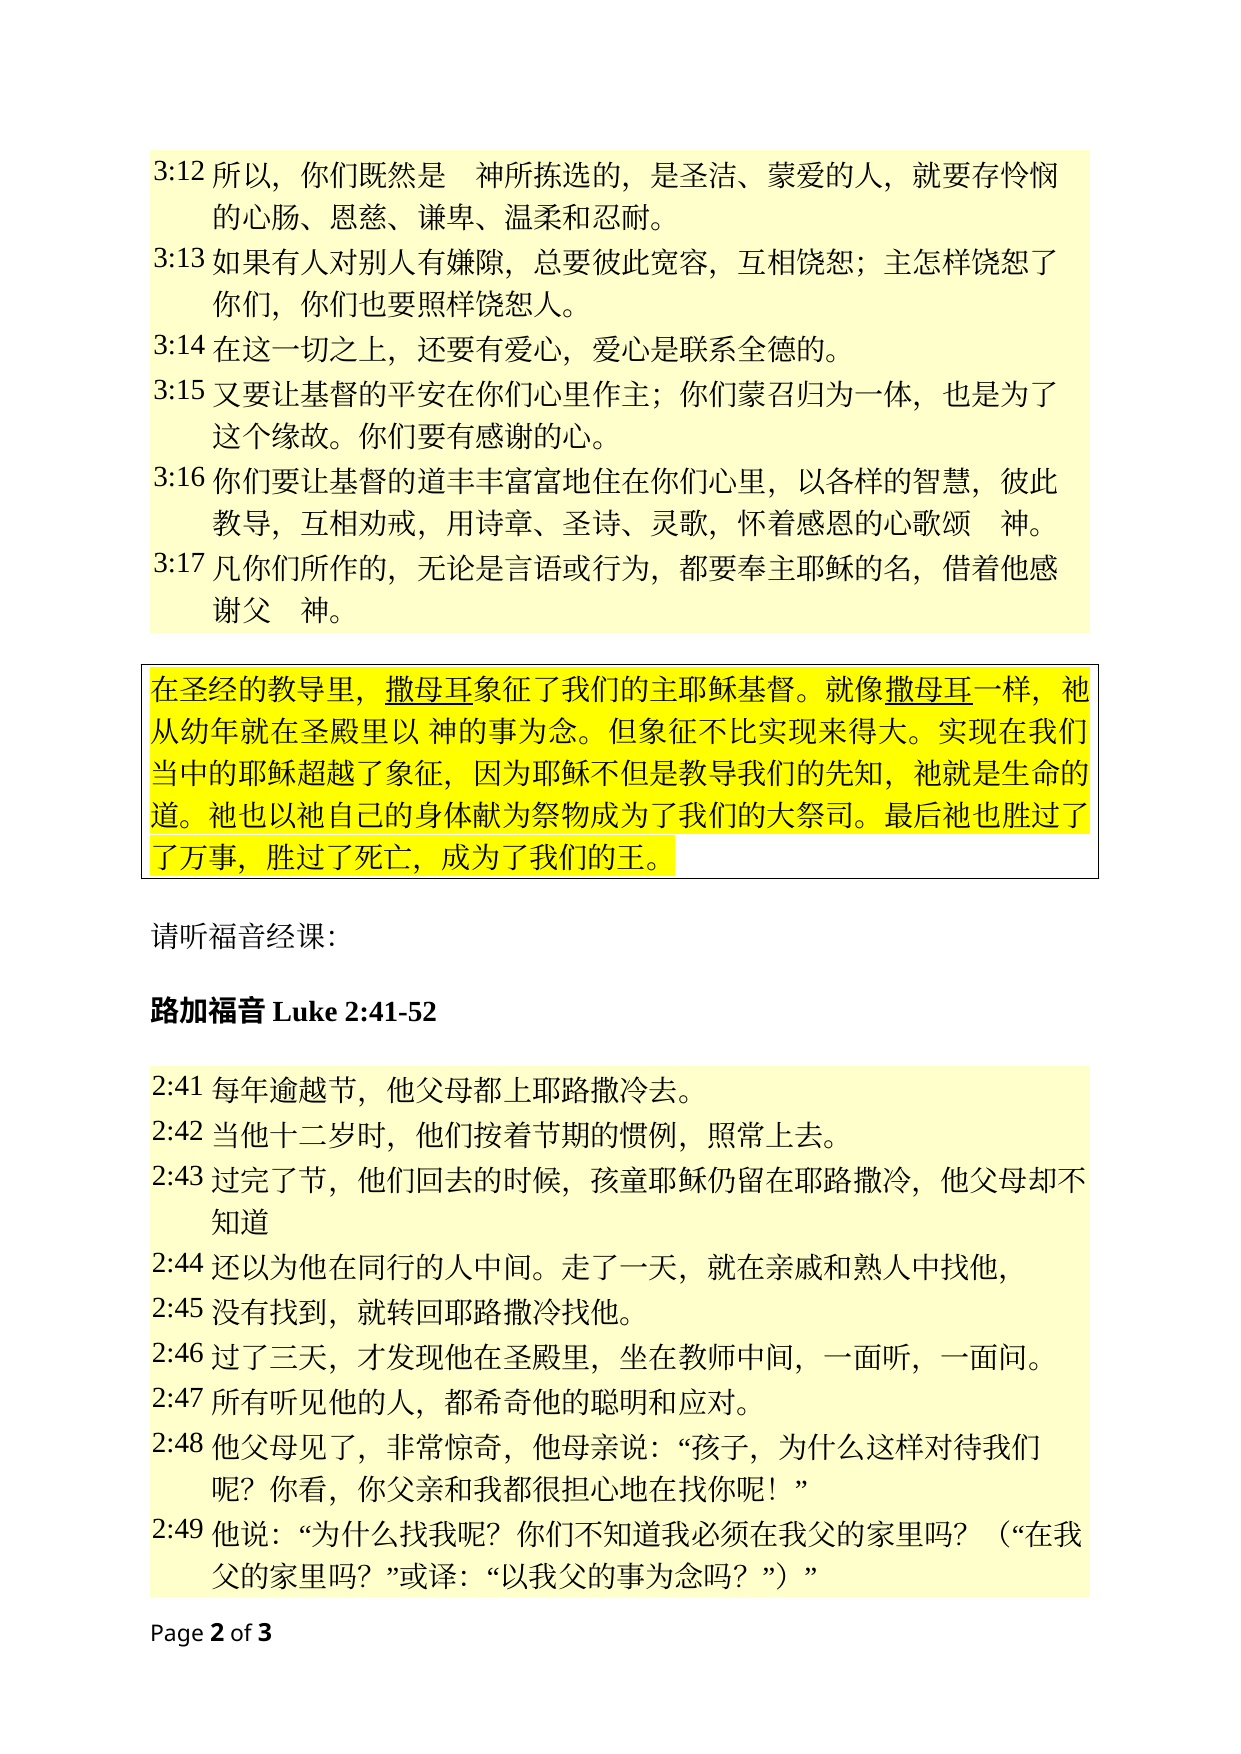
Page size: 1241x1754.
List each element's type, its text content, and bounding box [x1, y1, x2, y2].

table_cell 还以为他在同行的人中间。走了一天，就在亲戚和熟人中找他， [210, 1243, 1090, 1288]
table_cell 2:42 [150, 1111, 210, 1156]
table_cell 过完了节，他们回去的时候，孩童耶稣仍留在耶路撒冷，他父母却不知道 [210, 1156, 1090, 1243]
table_cell 2:44 [150, 1243, 210, 1288]
text 路加福音Luke 2:41-52 [150, 987, 1090, 1029]
table_cell 过了三天，才发现他在圣殿里，坐在教师中间，一面听，一面问。 [210, 1333, 1090, 1378]
text 在圣经的教导里，撒母耳象征了我们的主耶稣基督。就像撒母耳一样，祂从幼年就在圣殿里以 神的事为念。但象征不比实现来得大。实现在我们当中的耶稣超越了象征，因为耶稣不但是教导我们的先知，祂就是生命的道。祂也以祂自己的身体献为祭物成为了我们的大祭司。最后祂也胜过了了万事，胜过了死亡，成为了我们的王。 [142, 665, 1098, 878]
table_cell 2:49 [150, 1510, 210, 1597]
table_header 2:41 [150, 1066, 210, 1111]
table_header [150, 150, 1090, 633]
text 请听福音经课： [150, 914, 1090, 956]
table_cell 他说：“为什么找我呢？你们不知道我必须在我父的家里吗？（“在我父的家里吗？”或译：“以我父的事为念吗？”）” [210, 1510, 1090, 1597]
table_cell 2:47 [150, 1378, 210, 1423]
table_cell 没有找到，就转回耶路撒冷找他。 [210, 1288, 1090, 1333]
table_cell 2:48 [150, 1423, 210, 1510]
table_cell 2:46 [150, 1333, 210, 1378]
table_cell 所有听见他的人，都希奇他的聪明和应对。 [210, 1378, 1090, 1423]
table_cell 当他十二岁时，他们按着节期的惯例，照常上去。 [210, 1111, 1090, 1156]
table_cell 他父母见了，非常惊奇，他母亲说：“孩子，为什么这样对待我们呢？你看，你父亲和我都很担心地在找你呢！” [210, 1423, 1090, 1510]
table_header 每年逾越节，他父母都上耶路撒冷去。 [210, 1066, 1090, 1111]
table_cell 2:43 [150, 1156, 210, 1243]
table_cell 2:45 [150, 1288, 210, 1333]
